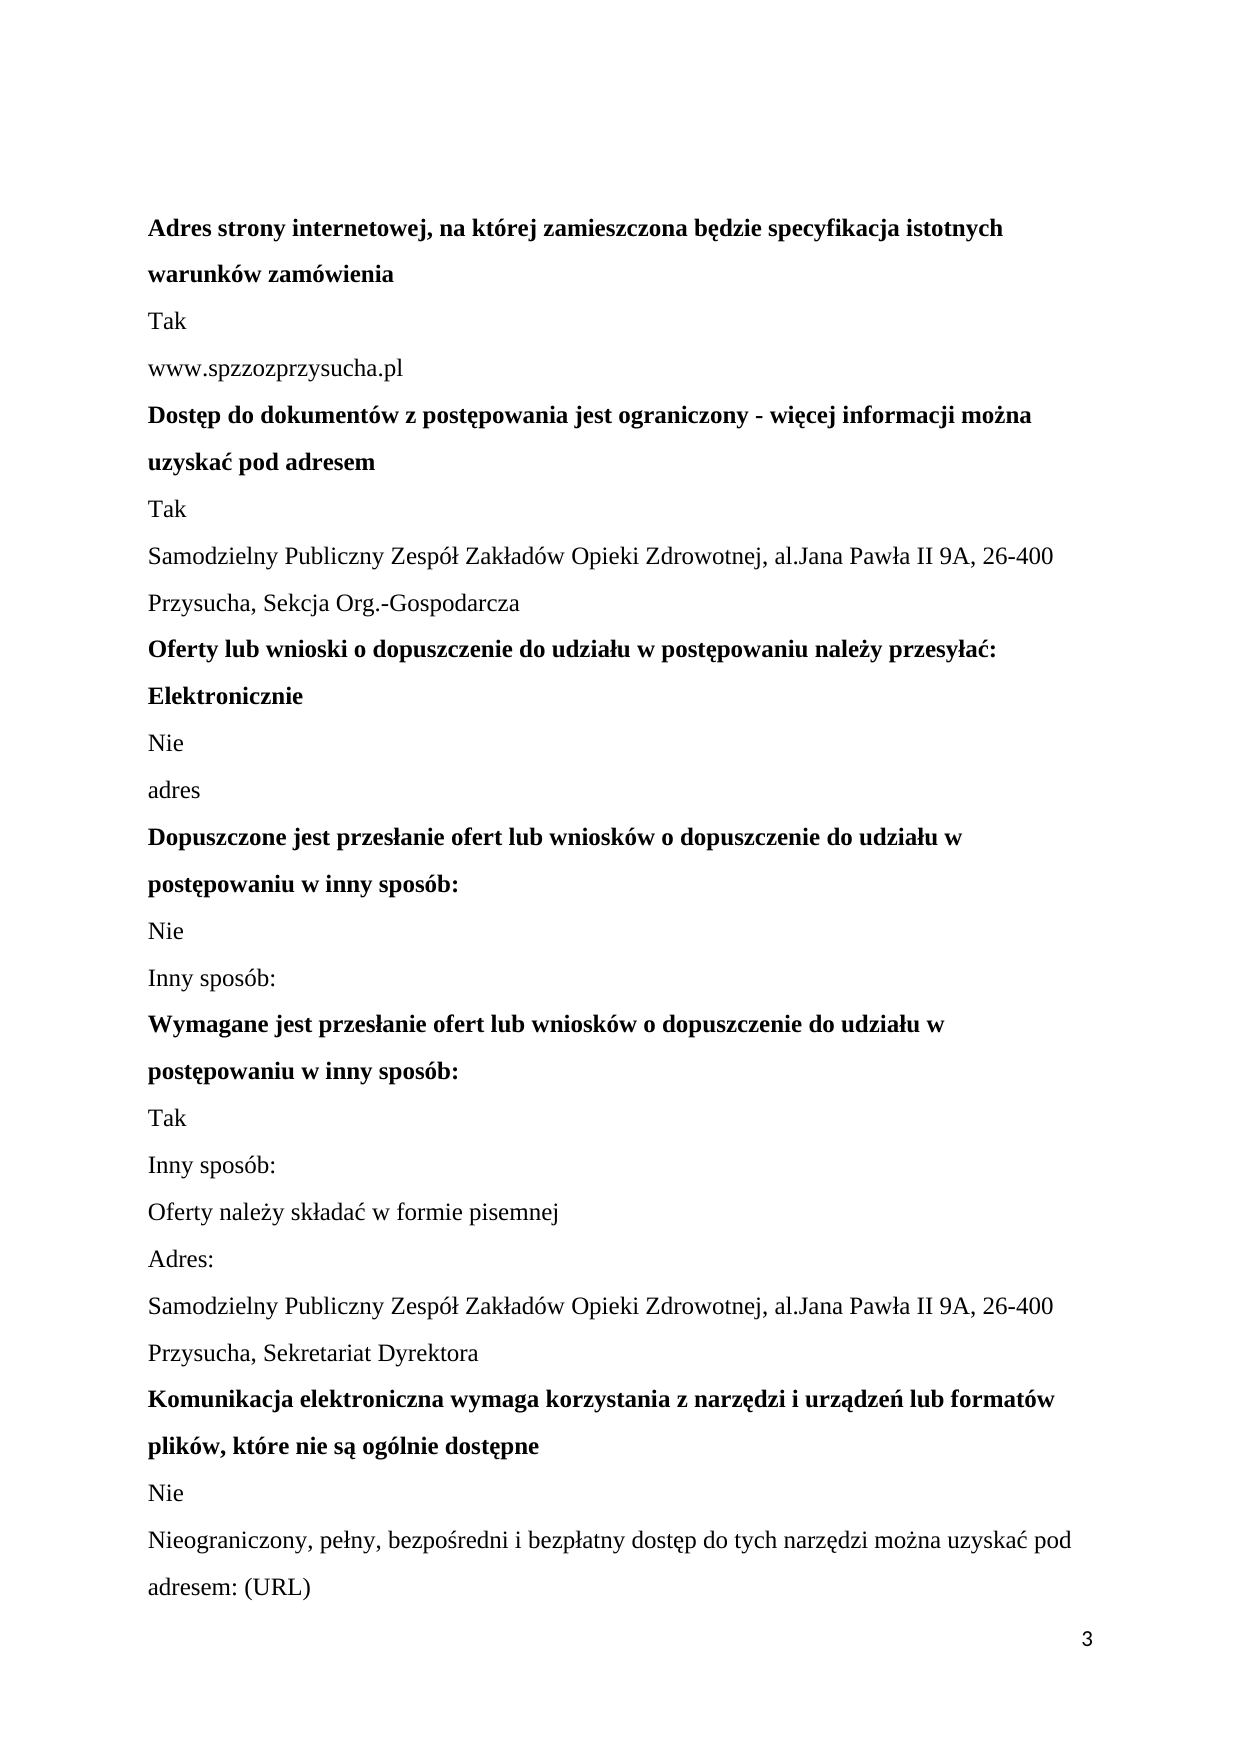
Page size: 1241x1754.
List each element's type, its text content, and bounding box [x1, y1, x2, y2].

text Adres strony internetowej, na której zamieszczona będzie specyfikacja istotnych warunków zamówienia [148, 148, 1093, 288]
text Dopuszczone jest przesłanie ofert lub wniosków o dopuszczenie do udziału w postępowaniu w inny sposób: Nie Inny sposób: Wymagane jest przesłanie ofert lub wniosków o dopuszczenie do udziału w postępowaniu w inny sposób: Tak Inny sposób: Oferty należy składać w formie pisemnej Adres: Samodzielny Publiczny Zespół Zakładów Opieki Zdrowotnej, al.Jana Pawła II 9A, 26-400 Przysucha, Sekretariat Dyrektora Komunikacja elektroniczna wymaga korzystania z narzędzi i urządzeń lub formatów plików, które nie są ogólnie dostępne [148, 804, 1093, 1460]
text Tak Samodzielny Publiczny Zespół Zakładów Opieki Zdrowotnej, al.Jana Pawła II 9A, 26-400 Przysucha, Sekcja Org.-Gospodarcza Oferty lub wnioski o dopuszczenie do udziału w postępowaniu należy przesyłać: Elektronicznie [148, 476, 1093, 710]
text Nie adres [148, 710, 1093, 804]
text Tak www.spzzozprzysucha.pl Dostęp do dokumentów z postępowania jest ograniczony - więcej informacji można uzyskać pod adresem [148, 288, 1093, 476]
text Nie Nieograniczony, pełny, bezpośredni i bezpłatny dostęp do tych narzędzi można uzyskać pod adresem: (URL) [148, 1460, 1093, 1601]
